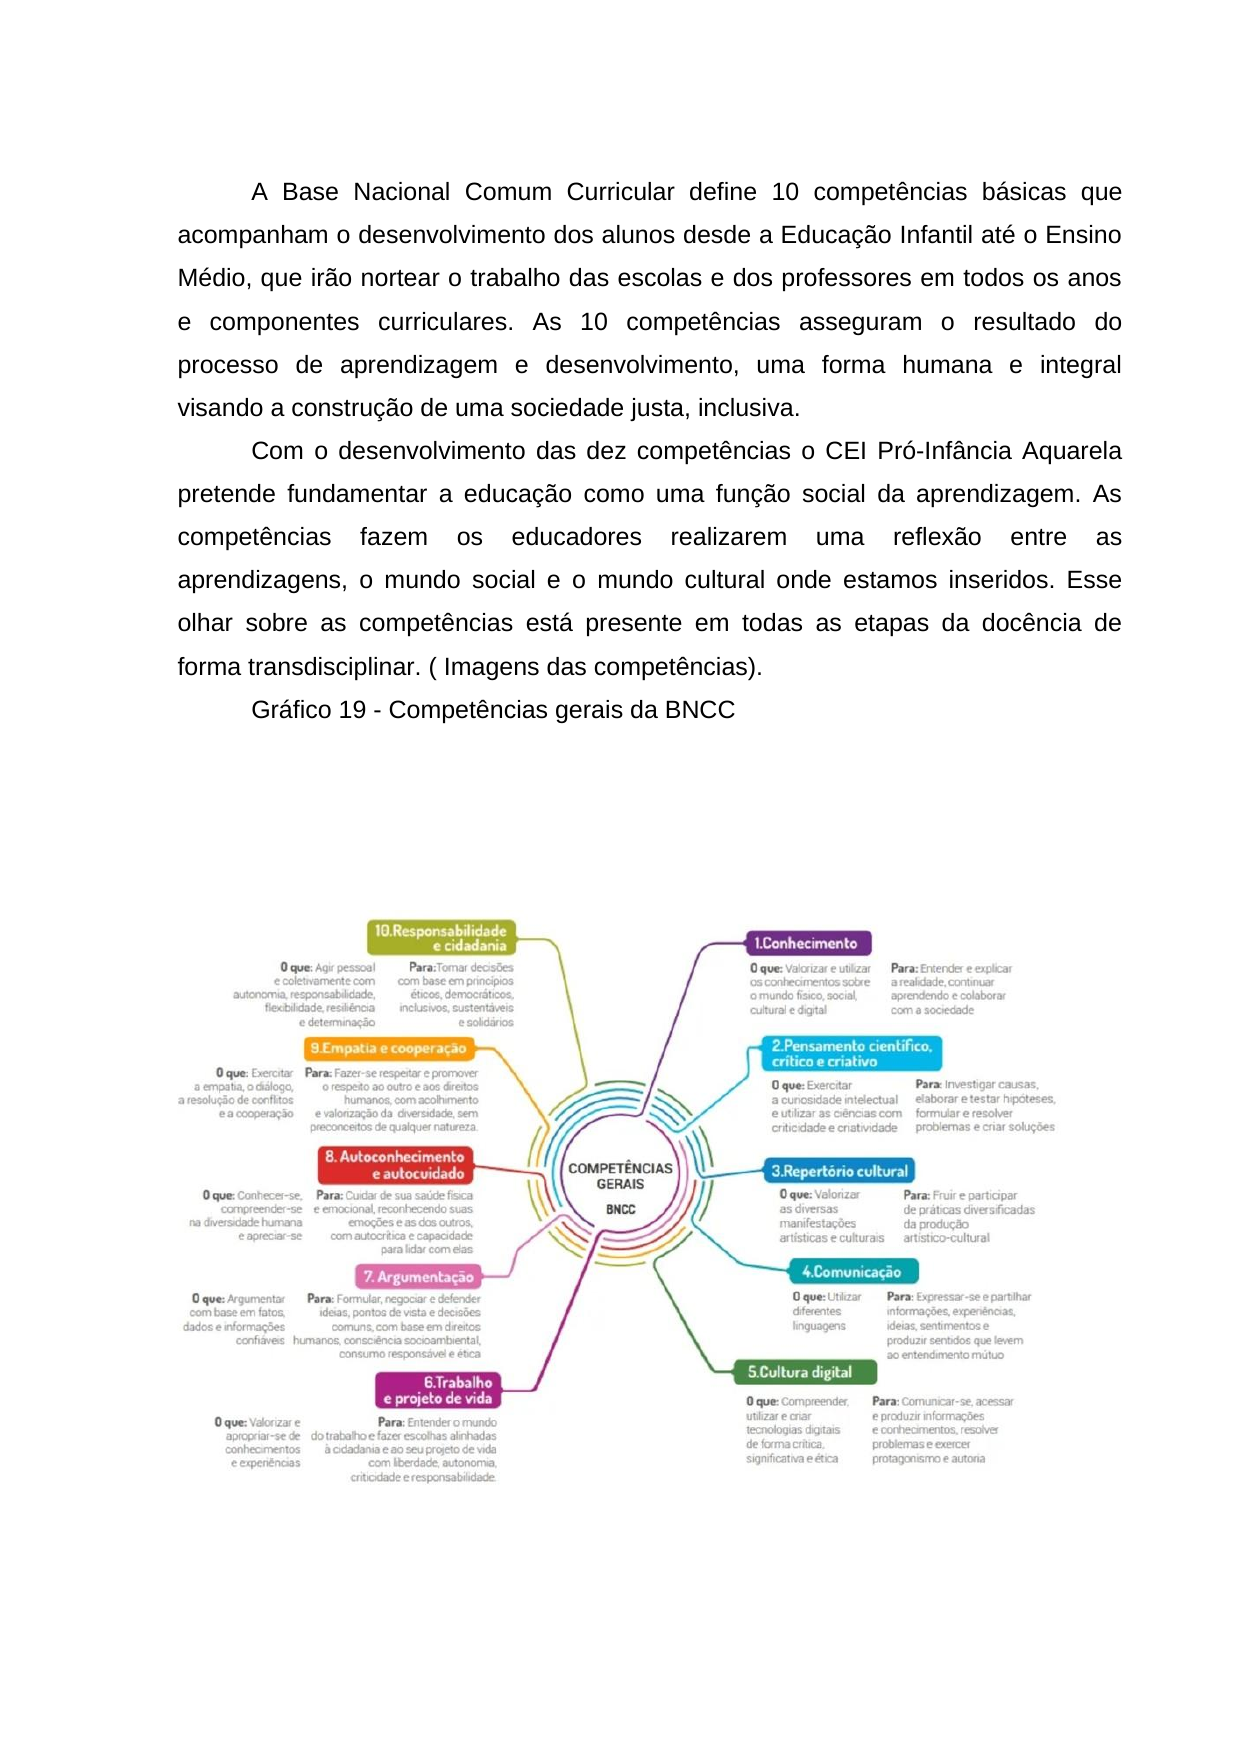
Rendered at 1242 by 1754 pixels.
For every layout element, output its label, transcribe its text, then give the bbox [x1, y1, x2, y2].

text Gráfico 19 - Competências gerais da BNCC [177, 695, 1123, 723]
picture [177, 910, 1061, 1491]
text Com o desenvolvimento das dez competências o CEI Pró-Infância Aquarela pretende fundamentar a educação como uma função social da aprendizagem. As competências fazem os educadores realizarem uma reflexão entre as aprendizagens, o mundo social e o mundo cultural onde estamos inseridos. Esse olhar sobre as competências está presente em todas as etapas da docência de forma transdisciplinar. ( Imagens das competências). [177, 436, 1123, 680]
text A Base Nacional Comum Curricular define 10 competências básicas que acompanham o desenvolvimento dos alunos desde a Educação Infantil até o Ensino Médio, que irão nortear o trabalho das escolas e dos professores em todos os anos e componentes curriculares. As 10 competências asseguram o resultado do processo de aprendizagem e desenvolvimento, uma forma humana e integral visando a construção de uma sociedade justa, inclusiva. [177, 177, 1123, 422]
